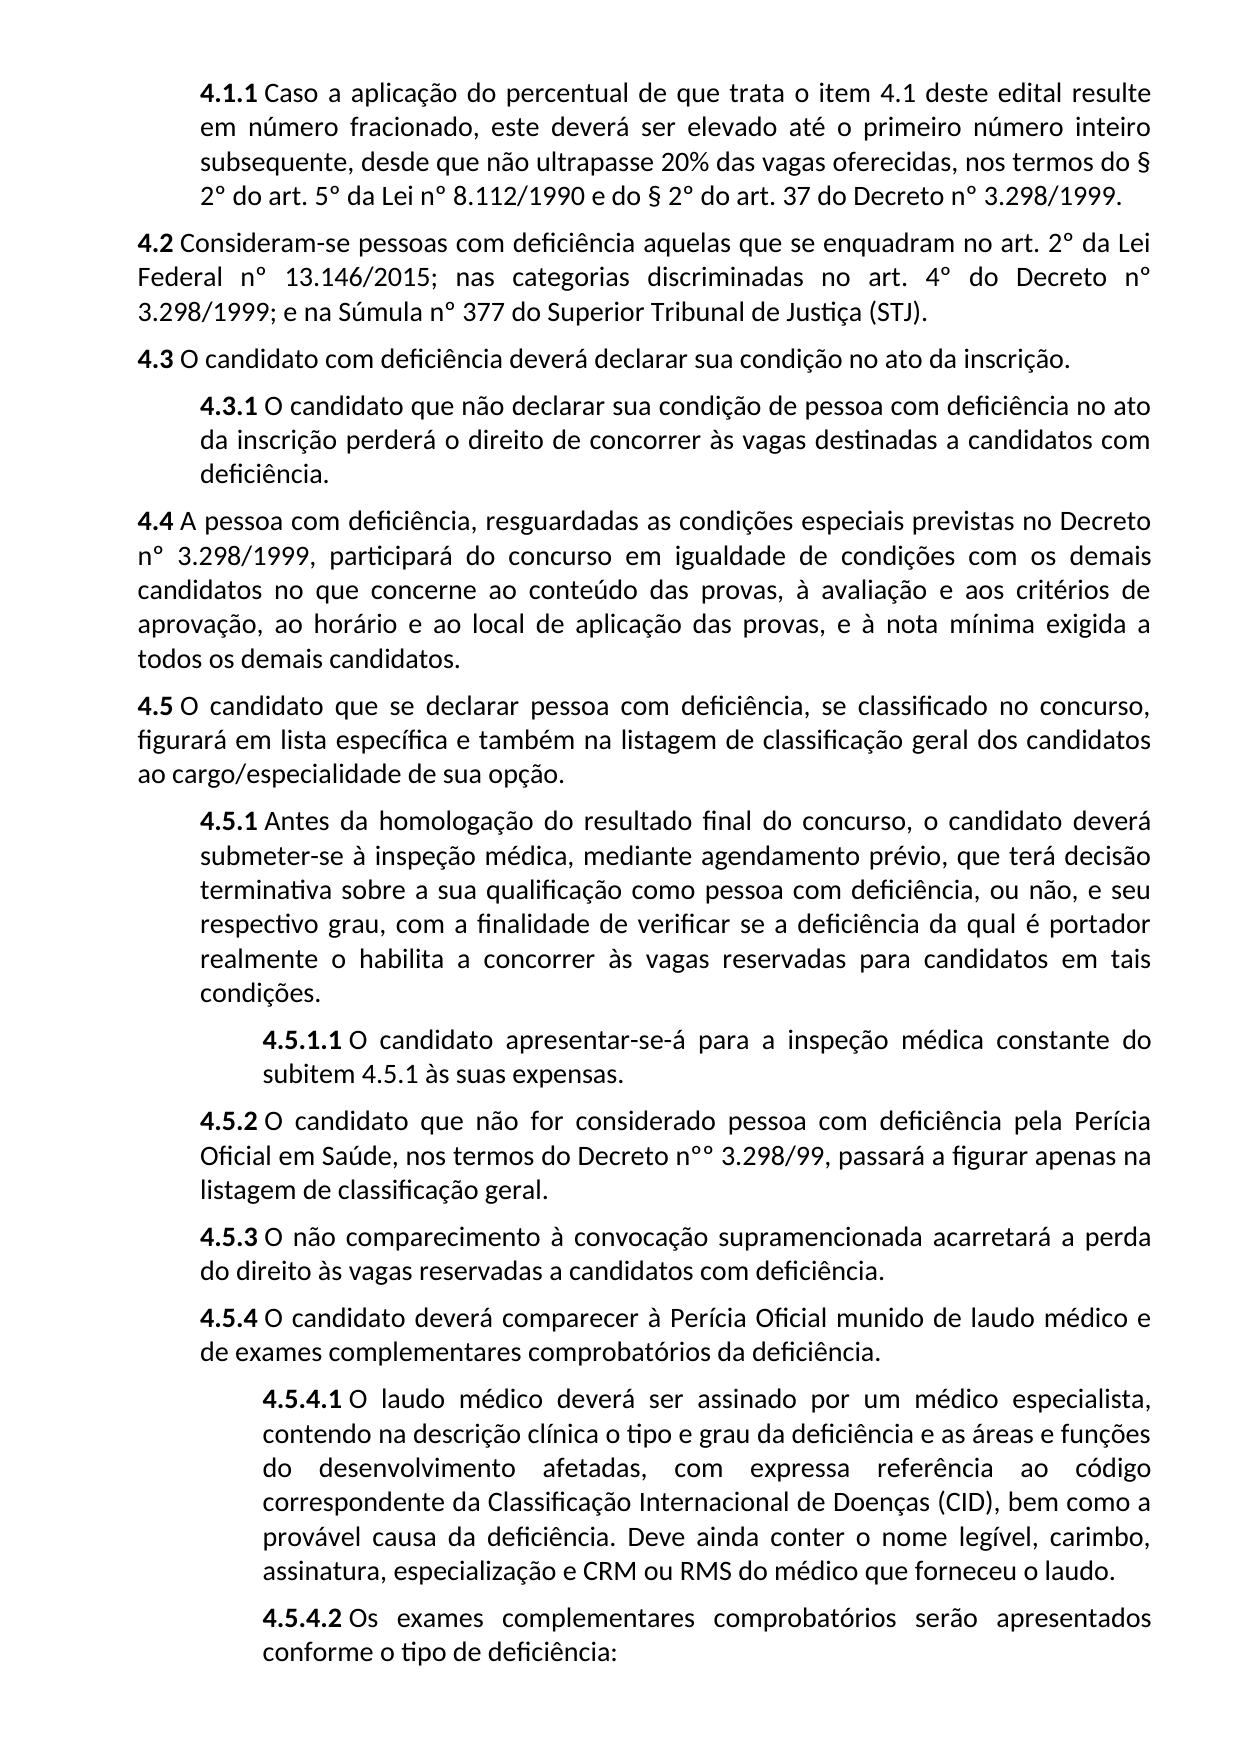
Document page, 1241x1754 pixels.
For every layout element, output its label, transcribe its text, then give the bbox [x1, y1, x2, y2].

text 4.5.4.1 O laudo médico deverá ser assinado por um médico especialista, contendo na descrição clínica o tipo e grau da deficiência e as áreas e funções do desenvolvimento afetadas, com expressa referência ao código correspondente da Classificação Internacional de Doenças (CID), bem como a provável causa da deficiência. Deve ainda conter o nome legível, carimbo, assinatura, especialização e CRM ou RMS do médico que forneceu o laudo. [262, 1381, 1153, 1587]
text 4.3 O candidato com deficiência deverá declarar sua condição no ato da inscrição. [137, 341, 1153, 375]
text 4.5 O candidato que se declarar pessoa com deficiência, se classificado no concurso, figurará em lista específica e também na listagem de classificação geral dos candidatos ao cargo/especialidade de sua opção. [137, 687, 1153, 791]
text 4.1.1 Caso a aplicação do percentual de que trata o item 4.1 deste edital resulte em número fracionado, este deverá ser elevado até o primeiro número inteiro subsequente, desde que não ultrapasse 20% das vagas oferecidas, nos termos do § 2º do art. 5º da Lei nº 8.112/1990 e do § 2º do art. 37 do Decreto nº 3.298/1999. [200, 75, 1153, 212]
text 4.2 Consideram-se pessoas com deficiência aquelas que se enquadram no art. 2º da Lei Federal nº 13.146/2015; nas categorias discriminadas no art. 4º do Decreto nº 3.298/1999; e na Súmula nº 377 do Superior Tribunal de Justiça (STJ). [137, 225, 1153, 328]
text 4.4 A pessoa com deficiência, resguardadas as condições especiais previstas no Decreto nº 3.298/1999, participará do concurso em igualdade de condições com os demais candidatos no que concerne ao conteúdo das provas, à avaliação e aos critérios de aprovação, ao horário e ao local de aplicação das provas, e à nota mínima exigida a todos os demais candidatos. [137, 503, 1153, 675]
text 4.5.2 O candidato que não for considerado pessoa com deficiência pela Perícia Oficial em Saúde, nos termos do Decreto nºº 3.298/99, passará a figurar apenas na listagem de classificação geral. [200, 1103, 1153, 1206]
text 4.5.3 O não comparecimento à convocação supramencionada acarretará a perda do direito às vagas reservadas a candidatos com deficiência. [200, 1219, 1153, 1287]
text 4.5.1 Antes da homologação do resultado final do concurso, o candidato deverá submeter-se à inspeção médica, mediante agendamento prévio, que terá decisão terminativa sobre a sua qualificação como pessoa com deficiência, ou não, e seu respectivo grau, com a finalidade de verificar se a deficiência da qual é portador realmente o habilita a concorrer às vagas reservadas para candidatos em tais condições. [200, 803, 1153, 1009]
text 4.5.4.2 Os exames complementares comprobatórios serão apresentados conforme o tipo de deficiência: [262, 1600, 1153, 1669]
text 4.3.1 O candidato que não declarar sua condição de pessoa com deficiência no ato da inscrição perderá o direito de concorrer às vagas destinadas a candidatos com deficiência. [200, 387, 1153, 491]
text 4.5.4 O candidato deverá comparecer à Perícia Oficial munido de laudo médico e de exames complementares comprobatórios da deficiência. [200, 1300, 1153, 1369]
text 4.5.1.1 O candidato apresentar-se-á para a inspeção médica constante do subitem 4.5.1 às suas expensas. [262, 1022, 1153, 1091]
